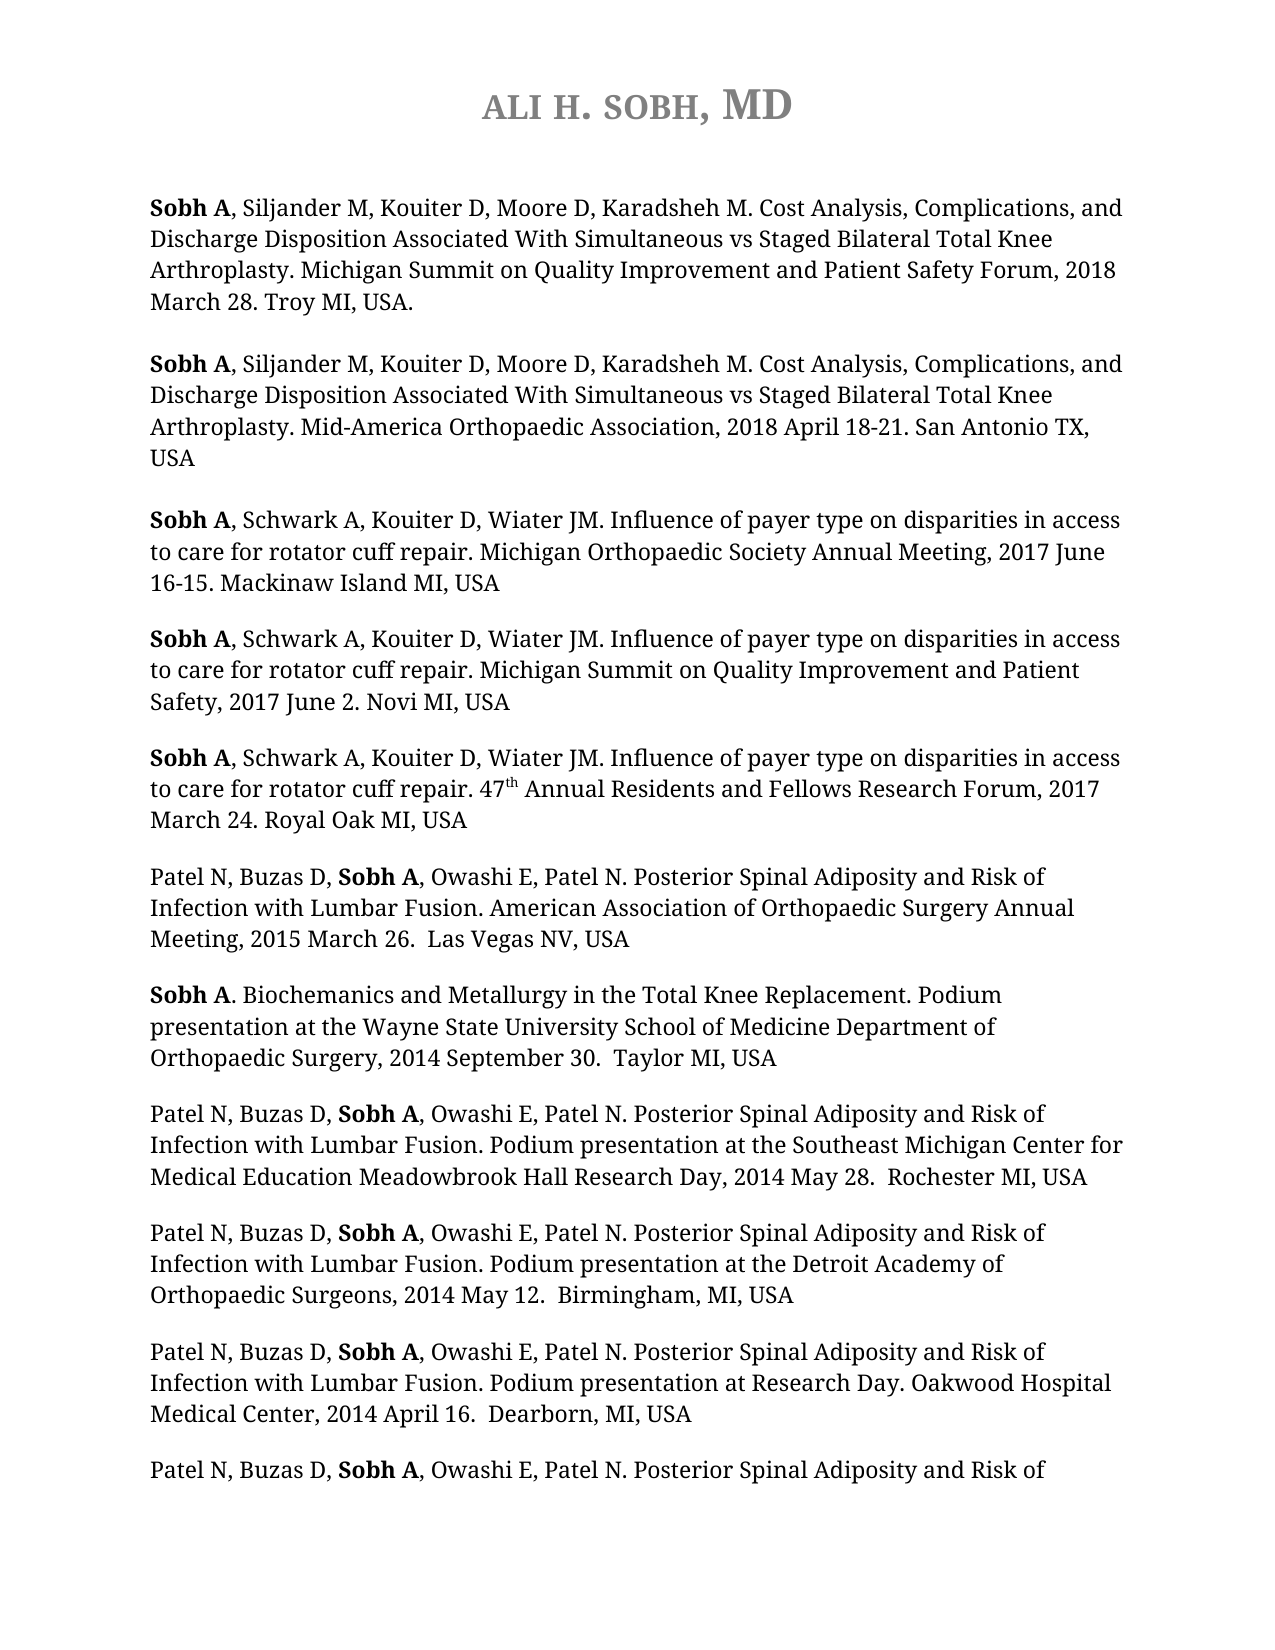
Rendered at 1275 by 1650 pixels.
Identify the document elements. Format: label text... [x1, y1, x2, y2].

text Sobh A, Schwark A, Kouiter D, Wiater JM. Influence of payer type on disparities in access to care for rotator cuff repair. Michigan Orthopaedic Society Annual Meeting, 2017 June 16-15. Mackinaw Island MI, USA [150, 504, 1125, 598]
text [150, 1454, 1125, 1486]
text Patel N, Buzas D, Sobh A, Owashi E, Patel N. Posterior Spinal Adiposity and Risk of Infection with Lumbar Fusion. Podium presentation at the Southeast Michigan Center for Medical Education Meadowbrook Hall Research Day, 2014 May 28. Rochester MI, USA [150, 1098, 1125, 1192]
text Sobh A. Biochemanics and Metallurgy in the Total Knee Replacement. Podium presentation at the Wayne State University School of Medicine Department of Orthopaedic Surgery, 2014 September 30. Taylor MI, USA [150, 979, 1125, 1073]
text Sobh A, Siljander M, Kouiter D, Moore D, Karadsheh M. Cost Analysis, Complications, and Discharge Disposition Associated With Simultaneous vs Staged Bilateral Total Knee Arthroplasty. Mid-America Orthopaedic Association, 2018 April 18-21. San Antonio TX, USA [150, 348, 1125, 473]
text Patel N, Buzas D, Sobh A, Owashi E, Patel N. Posterior Spinal Adiposity and Risk of Infection with Lumbar Fusion. Podium presentation at the Detroit Academy of Orthopaedic Surgeons, 2014 May 12. Birmingham, MI, USA [150, 1217, 1125, 1311]
text Sobh A, Siljander M, Kouiter D, Moore D, Karadsheh M. Cost Analysis, Complications, and Discharge Disposition Associated With Simultaneous vs Staged Bilateral Total Knee Arthroplasty. Michigan Summit on Quality Improvement and Patient Safety Forum, 2018 March 28. Troy MI, USA. [150, 192, 1125, 317]
text Patel N, Buzas D, Sobh A, Owashi E, Patel N. Posterior Spinal Adiposity and Risk of Infection with Lumbar Fusion. American Association of Orthopaedic Surgery Annual Meeting, 2015 March 26. Las Vegas NV, USA [150, 861, 1125, 954]
text Sobh A, Schwark A, Kouiter D, Wiater JM. Influence of payer type on disparities in access to care for rotator cuff repair. Michigan Summit on Quality Improvement and Patient Safety, 2017 June 2. Novi MI, USA [150, 623, 1125, 717]
text Patel N, Buzas D, Sobh A, Owashi E, Patel N. Posterior Spinal Adiposity and Risk of Infection with Lumbar Fusion. Podium presentation at Research Day. Oakwood Hospital Medical Center, 2014 April 16. Dearborn, MI, USA [150, 1336, 1125, 1429]
text Sobh A, Schwark A, Kouiter D, Wiater JM. Influence of payer type on disparities in access to care for rotator cuff repair. 47th Annual Residents and Fellows Research Forum, 2017 March 24. Royal Oak MI, USA [150, 742, 1125, 836]
